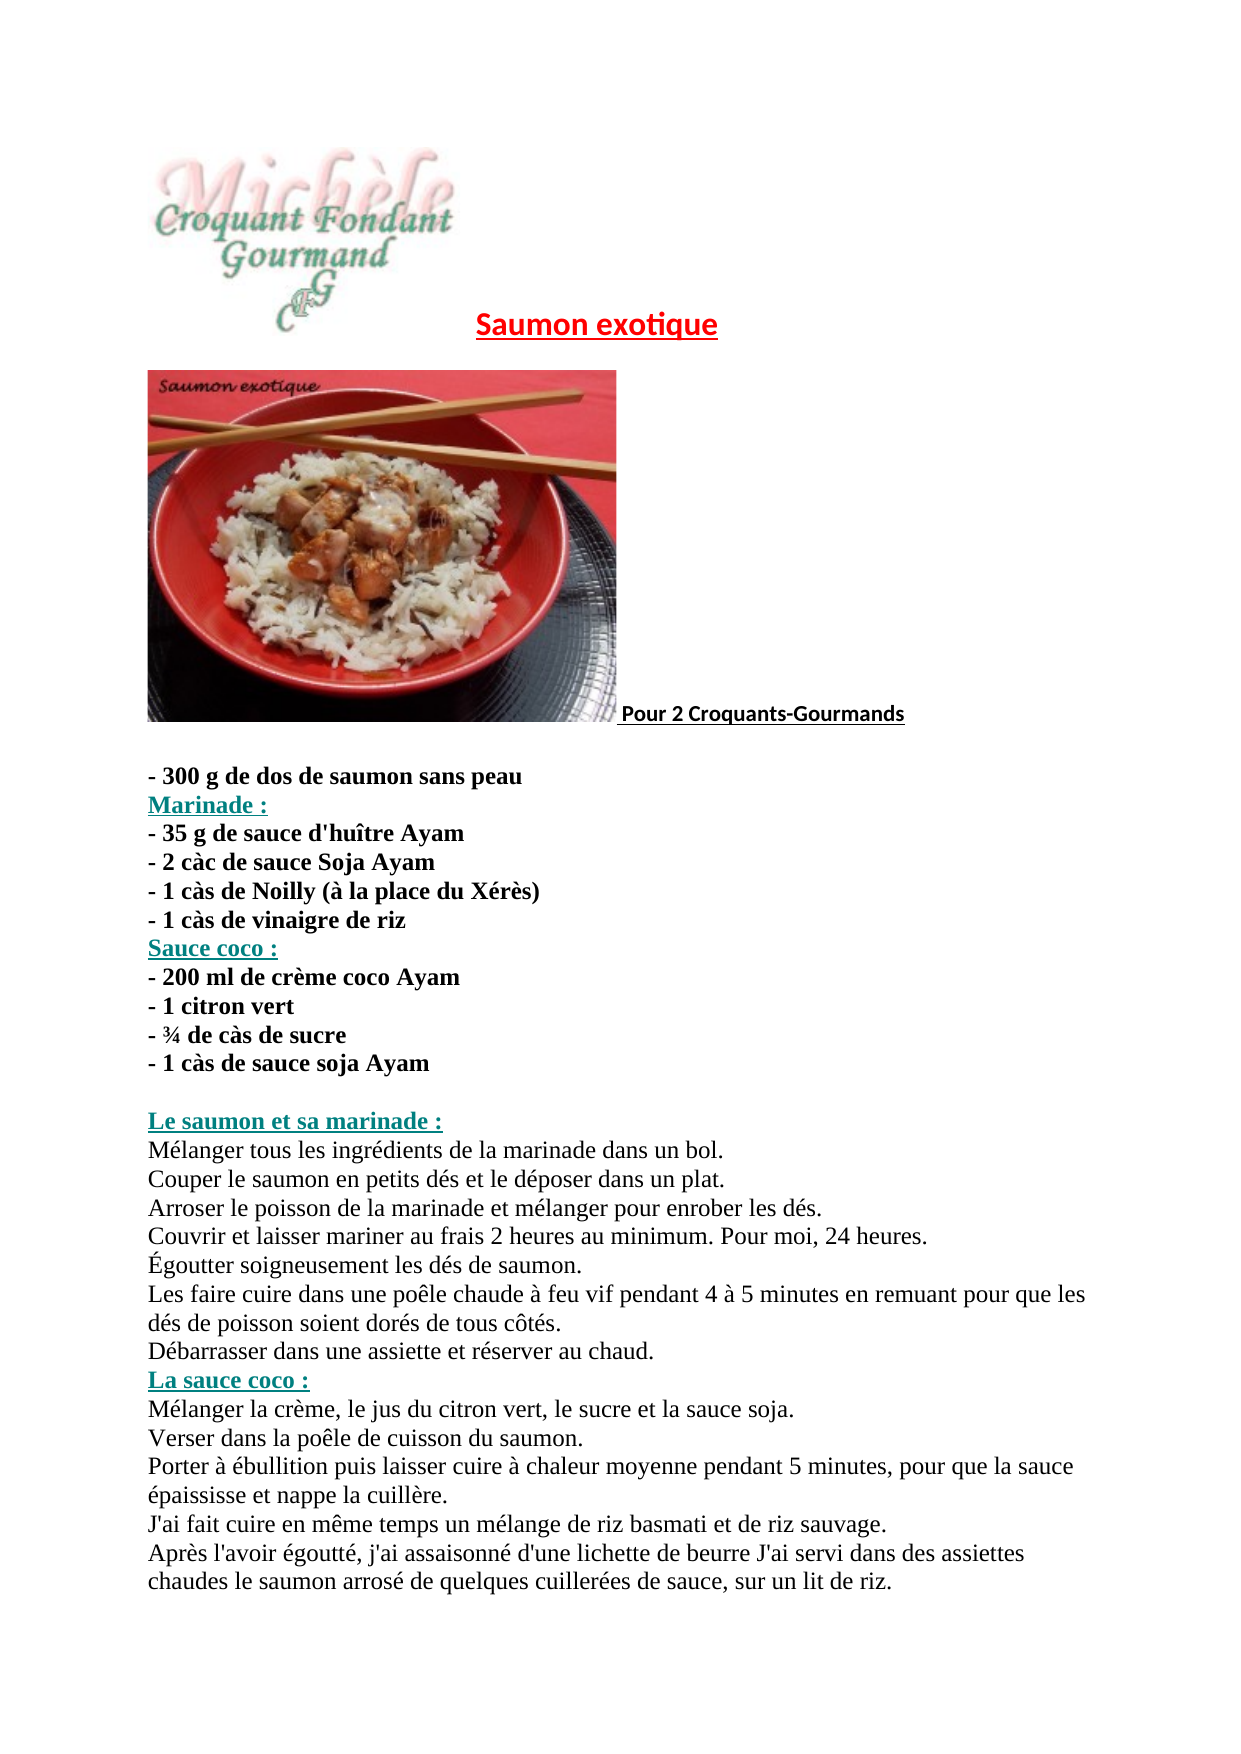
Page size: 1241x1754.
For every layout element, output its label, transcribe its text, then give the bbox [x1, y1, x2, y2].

text - 300 g de dos de saumon sans peau Marinade : - 35 g de sauce d'huître Ayam - 2 càc de sauce Soja Ayam - 1 càs de Noilly (à la place du Xérès) - 1 càs de vinaigre de riz Sauce coco : - 200 ml de crème coco Ayam - 1 citron vert - ¾ de càs de sucre - 1 càs de sauce soja Ayam [148, 761, 1093, 1077]
picture [147, 370, 617, 722]
picture [147, 147, 461, 336]
text Le saumon et sa marinade : Mélanger tous les ingrédients de la marinade dans un bol. Couper le saumon en petits dés et le déposer dans un plat. Arroser le poisson de la marinade et mélanger pour enrober les dés. Couvrir et laisser mariner au frais 2 heures au minimum. Pour moi, 24 heures. Égoutter soigneusement les dés de saumon. Les faire cuire dans une poêle chaude à feu vif pendant 4 à 5 minutes en remuant pour que les dés de poisson soient dorés de tous côtés. Débarrasser dans une assiette et réserver au chaud. La sauce coco : Mélanger la crème, le jus du citron vert, le sucre et la sauce soja. Verser dans la poêle de cuisson du saumon. Porter à ébullition puis laisser cuire à chaleur moyenne pendant 5 minutes, pour que la sauce épaississe et nappe la cuillère. J'ai fait cuire en même temps un mélange de riz basmati et de riz sauvage. Après l'avoir égoutté, j'ai assaisonné d'une lichette de beurre J'ai servi dans des assiettes chaudes le saumon arrosé de quelques cuillerées de sauce, sur un lit de riz. [148, 1106, 1093, 1595]
